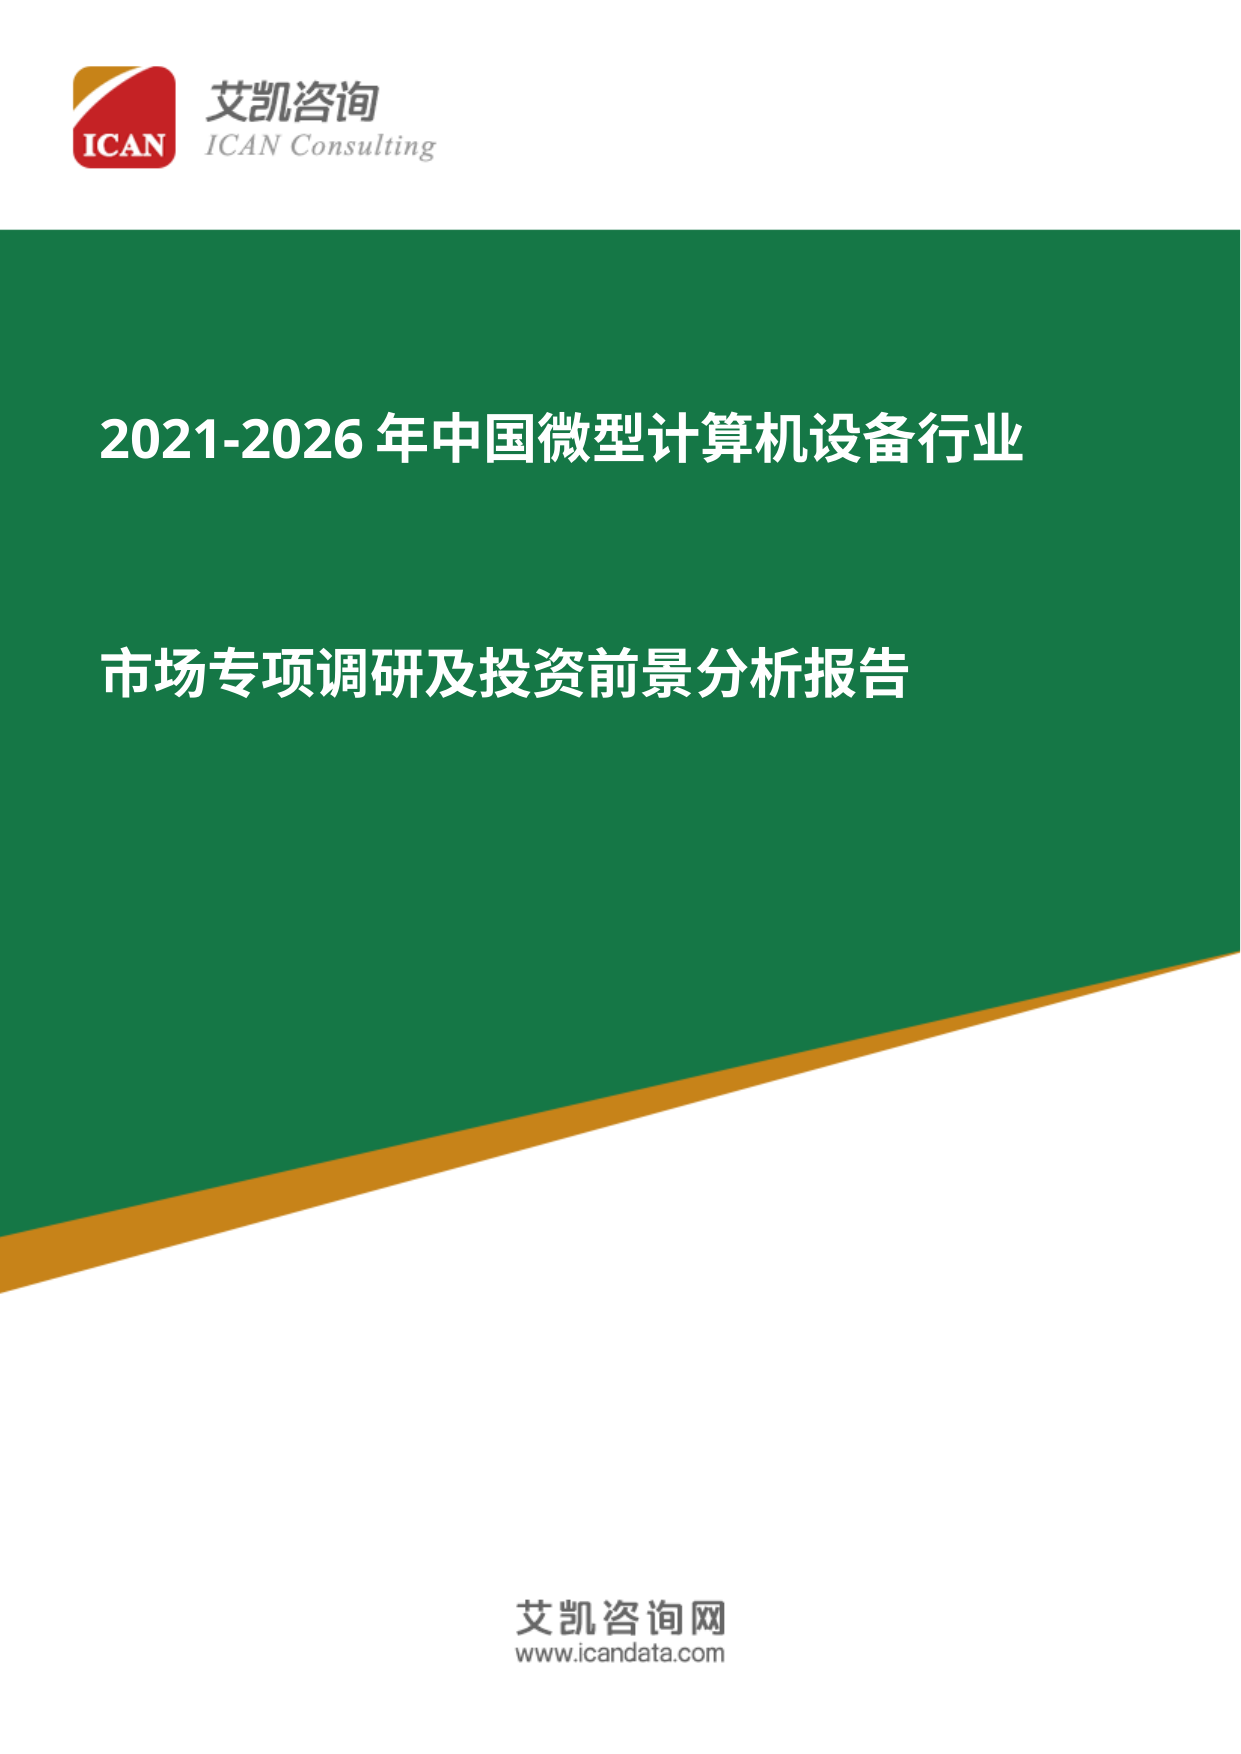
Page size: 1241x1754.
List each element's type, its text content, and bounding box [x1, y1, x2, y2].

picture [0, 5, 1241, 1754]
subtitle 2021-2026年中国微型计算机设备行业市场专项调研及投资前景分析报告 [99, 386, 1053, 718]
